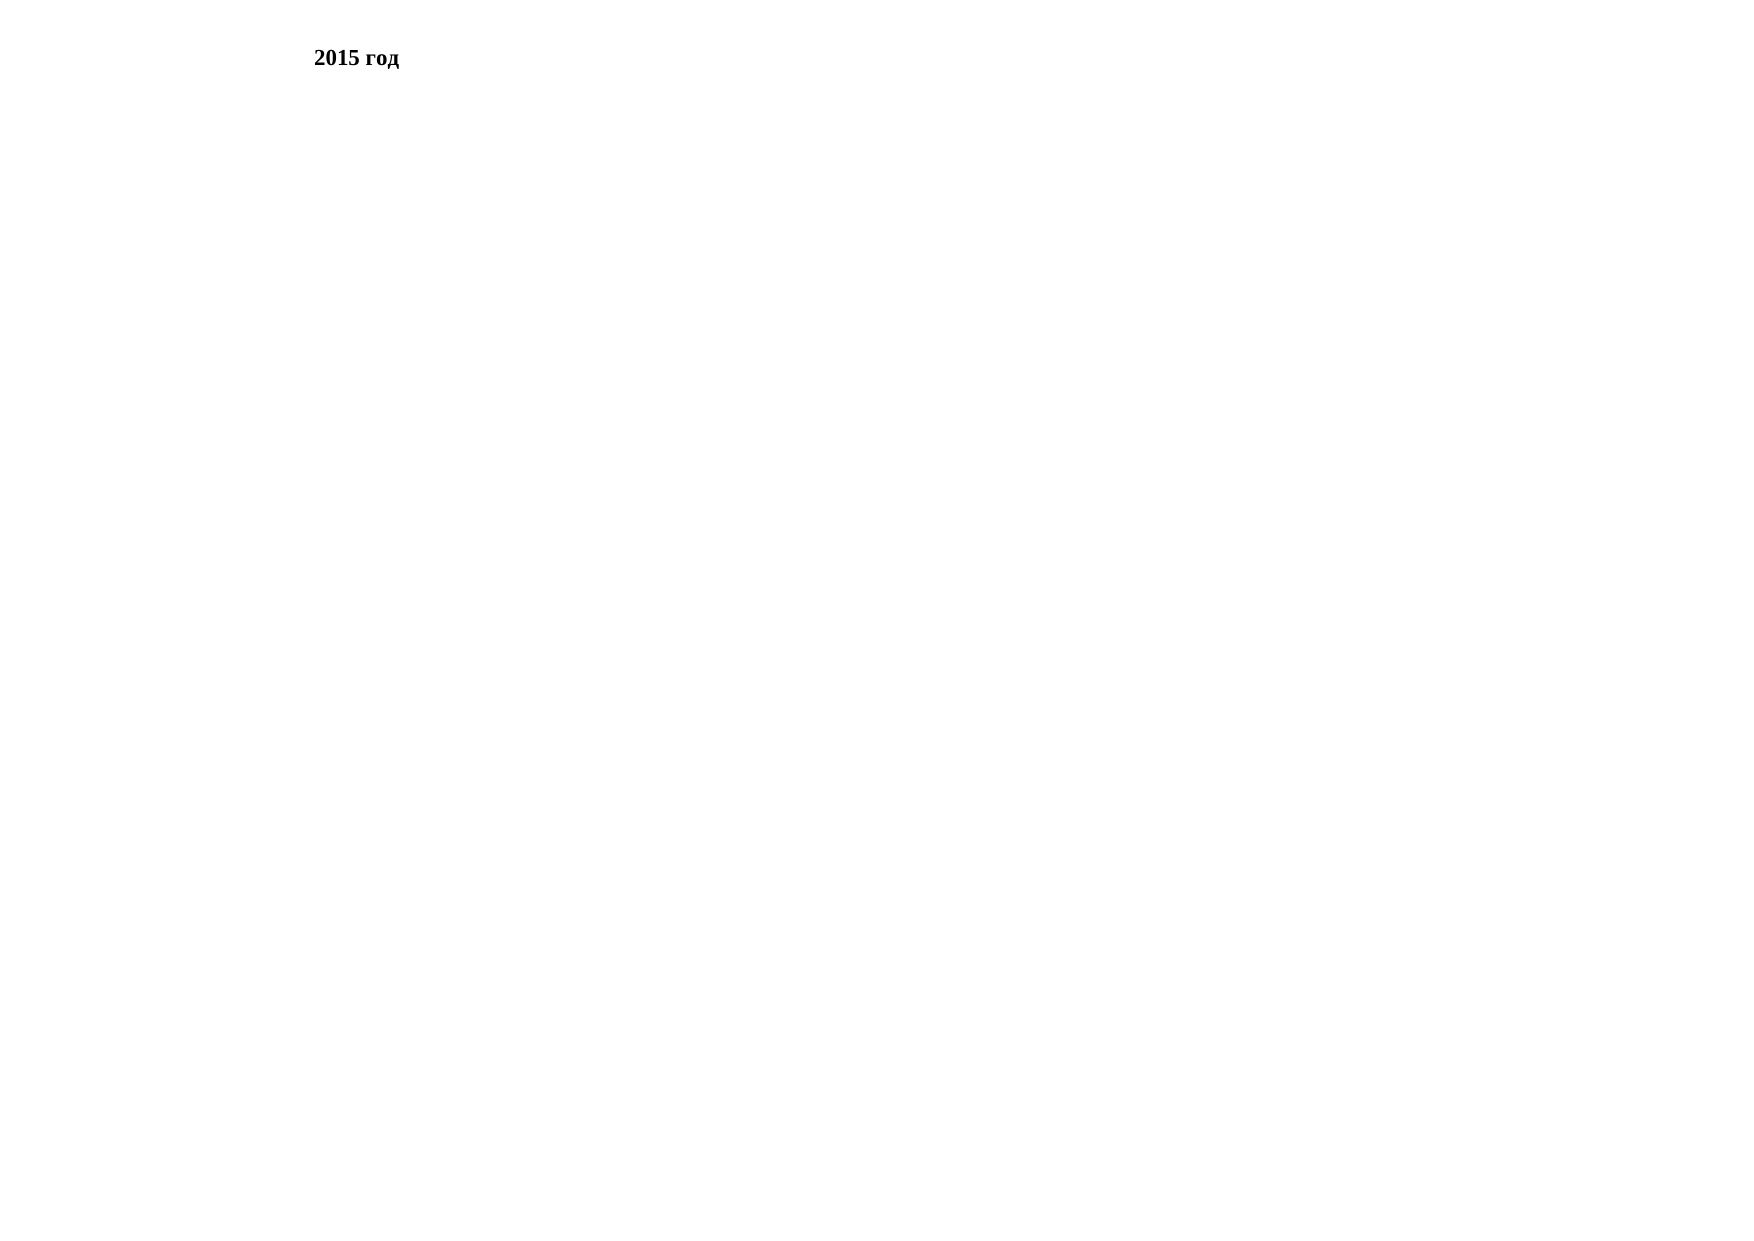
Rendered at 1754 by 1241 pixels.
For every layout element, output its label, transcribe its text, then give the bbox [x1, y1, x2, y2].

text 2015 год [44, 44, 526, 71]
